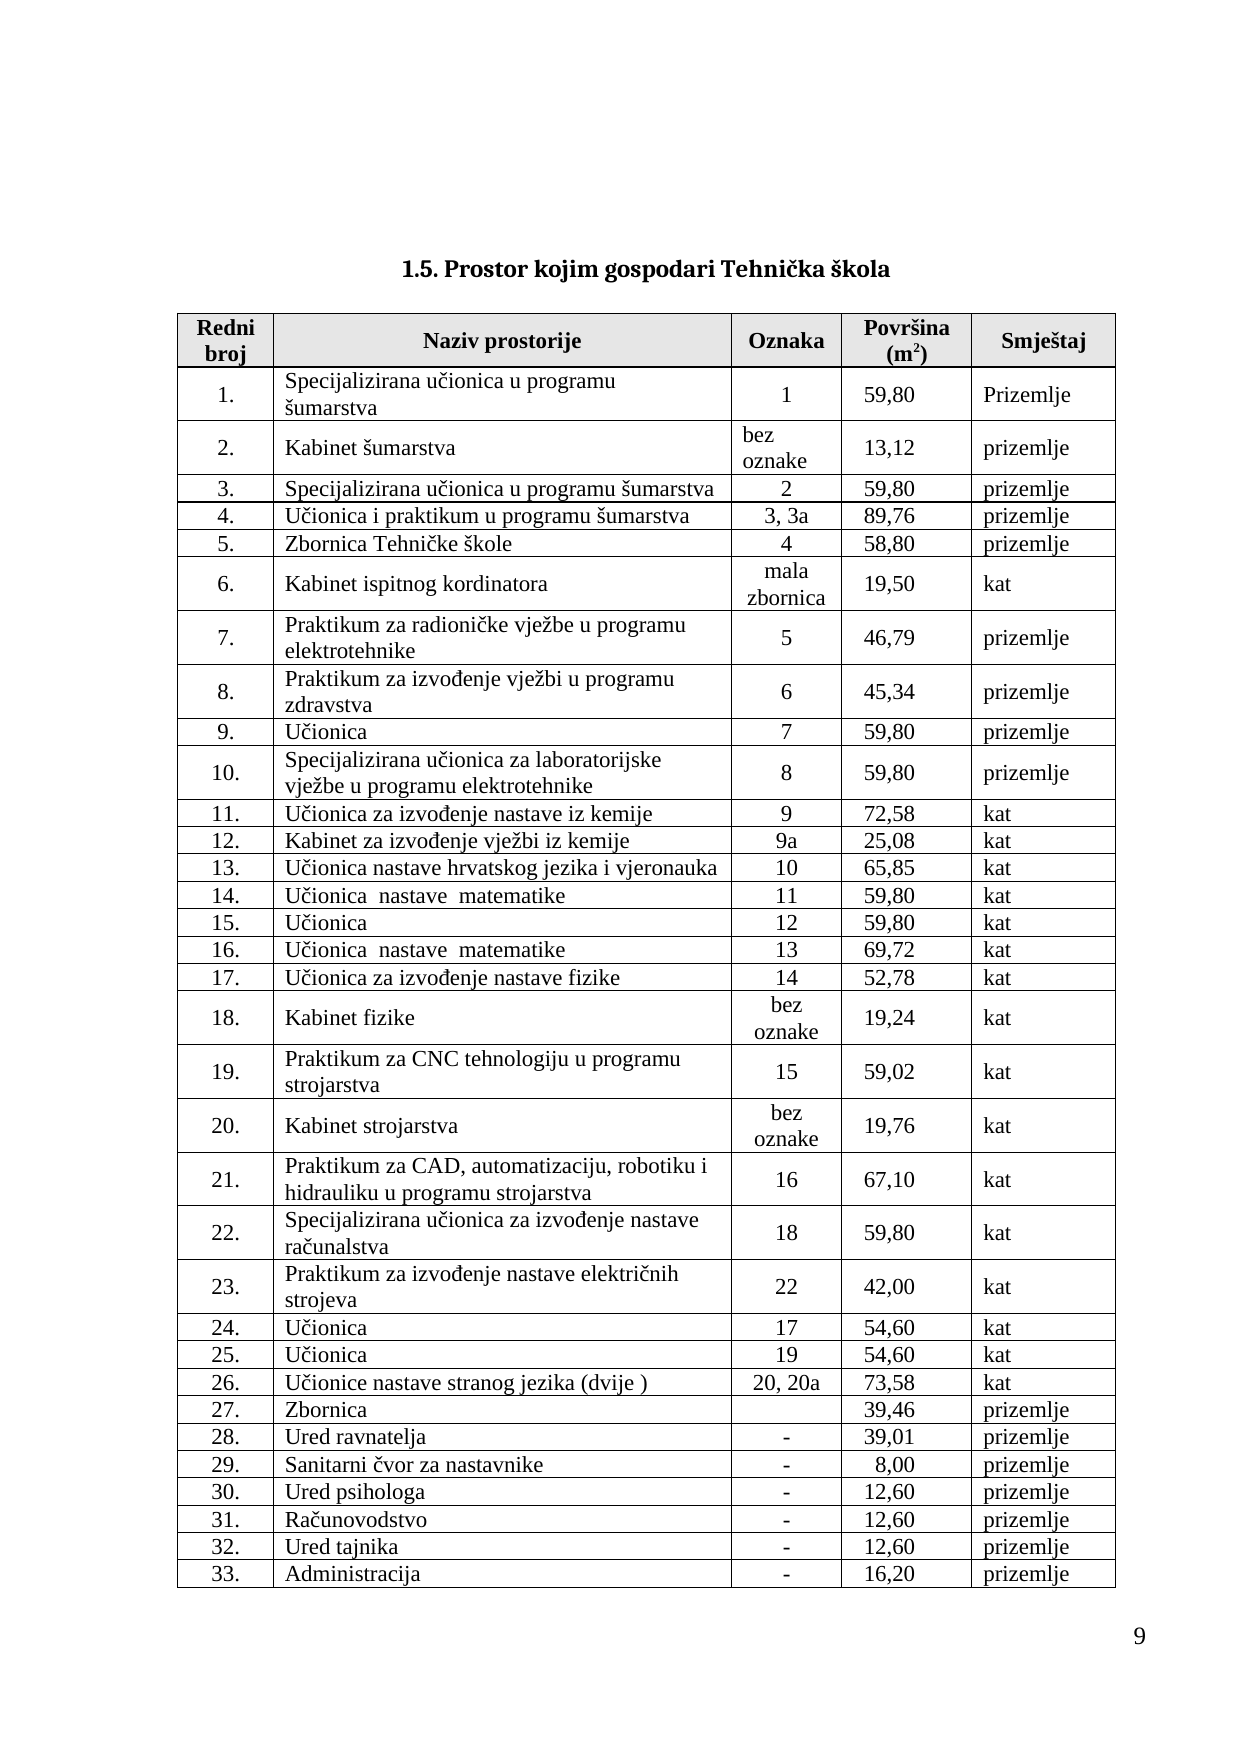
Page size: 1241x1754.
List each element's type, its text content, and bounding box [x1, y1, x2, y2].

table_cell 26. [178, 1369, 273, 1395]
table_cell 21. [178, 1153, 273, 1205]
table_cell Učionica [274, 719, 731, 745]
table_cell 3, 3a [732, 503, 841, 529]
table_cell 28. [178, 1424, 273, 1450]
table_cell 29. [178, 1451, 273, 1477]
table_cell Ured psihologa [274, 1478, 731, 1504]
table_cell Učionica [274, 1341, 731, 1368]
table_cell Kabinet ispitnog kordinatora [274, 557, 731, 610]
table_cell 19. [178, 1045, 273, 1098]
table_cell 73,58 [842, 1369, 971, 1395]
table_cell 6 [732, 665, 841, 717]
table_cell kat [972, 800, 1115, 826]
table_cell 11. [178, 800, 273, 826]
table_cell kat [972, 937, 1115, 963]
table_cell 31. [178, 1506, 273, 1532]
table_cell 39,01 [842, 1424, 971, 1450]
table_cell 2 [732, 475, 841, 501]
table_cell kat [972, 882, 1115, 908]
table_cell 58,80 [842, 530, 971, 556]
table_cell Učionica [274, 909, 731, 936]
table_cell kat [972, 1099, 1115, 1152]
table_cell Praktikum za radioničke vježbe u programu elektrotehnike [274, 611, 731, 664]
table_cell 54,60 [842, 1341, 971, 1368]
table_cell prizemlje [972, 1478, 1115, 1504]
table_cell Učionica nastave matematike [274, 882, 731, 908]
table_cell Kabinet za izvođenje vježbi iz kemije [274, 827, 731, 853]
table_cell Učionica i praktikum u programu šumarstva [274, 503, 731, 529]
table_header Površina (m2) [842, 314, 971, 366]
table_cell 10 [732, 854, 841, 881]
table_cell 19 [732, 1341, 841, 1368]
table_cell mala zbornica [732, 557, 841, 610]
table_cell 4 [732, 530, 841, 556]
table_cell 16 [732, 1153, 841, 1205]
table_cell 54,60 [842, 1314, 971, 1340]
table_cell prizemlje [972, 611, 1115, 664]
table_cell 17. [178, 964, 273, 990]
table_cell 27. [178, 1396, 273, 1422]
table_cell Učionice nastave stranog jezika (dvije ) [274, 1369, 731, 1395]
table_cell bez oznake [732, 991, 841, 1044]
table_cell - [732, 1451, 841, 1477]
table_cell 10. [178, 746, 273, 798]
table_cell 2. [178, 421, 273, 474]
table_cell prizemlje [972, 503, 1115, 529]
table_cell prizemlje [972, 1451, 1115, 1477]
subtitle 1.5. Prostor kojim gospodari Tehnička škola [148, 255, 1146, 284]
table_cell prizemlje [972, 530, 1115, 556]
table_cell 16,20 [842, 1560, 971, 1587]
table_cell 22 [732, 1260, 841, 1313]
table_cell Specijalizirana učionica za laboratorijske vježbe u programu elektrotehnike [274, 746, 731, 798]
table_cell prizemlje [972, 1506, 1115, 1532]
table_cell 46,79 [842, 611, 971, 664]
table_cell 67,10 [842, 1153, 971, 1205]
table_cell kat [972, 557, 1115, 610]
table_header Redni broj [178, 314, 273, 366]
table_cell Administracija [274, 1560, 731, 1587]
table_cell 15. [178, 909, 273, 936]
table_cell Ured tajnika [274, 1533, 731, 1559]
table_cell 12,60 [842, 1506, 971, 1532]
table_cell 20, 20a [732, 1369, 841, 1395]
table_cell 59,80 [842, 475, 971, 501]
table_cell 20. [178, 1099, 273, 1152]
table_cell kat [972, 1206, 1115, 1259]
table_cell 45,34 [842, 665, 971, 717]
table_cell - [732, 1560, 841, 1587]
table_cell 17 [732, 1314, 841, 1340]
table_cell 69,72 [842, 937, 971, 963]
table_cell 30. [178, 1478, 273, 1504]
table_header Naziv prostorije [274, 314, 731, 366]
table_cell 15 [732, 1045, 841, 1098]
table_cell 59,80 [842, 1206, 971, 1259]
table_cell 59,80 [842, 882, 971, 908]
table_cell 1 [732, 368, 841, 420]
table_cell 6. [178, 557, 273, 610]
table_cell 39,46 [842, 1396, 971, 1422]
table_cell [732, 1396, 841, 1422]
table_cell 12,60 [842, 1478, 971, 1504]
table_cell 14 [732, 964, 841, 990]
table_cell 42,00 [842, 1260, 971, 1313]
table_cell Praktikum za CNC tehnologiju u programu strojarstva [274, 1045, 731, 1098]
table_cell 12,60 [842, 1533, 971, 1559]
table_header Smještaj [972, 314, 1115, 366]
table_cell kat [972, 1153, 1115, 1205]
table_cell 59,80 [842, 909, 971, 936]
table_cell 7. [178, 611, 273, 664]
table_cell Kabinet strojarstva [274, 1099, 731, 1152]
table_cell Prizemlje [972, 368, 1115, 420]
table_cell 18 [732, 1206, 841, 1259]
table_cell Učionica nastave matematike [274, 937, 731, 963]
table_cell prizemlje [972, 1533, 1115, 1559]
table_cell 52,78 [842, 964, 971, 990]
table_cell - [732, 1533, 841, 1559]
table_cell 11 [732, 882, 841, 908]
table_cell kat [972, 1260, 1115, 1313]
table_cell 89,76 [842, 503, 971, 529]
table_cell Učionica za izvođenje nastave fizike [274, 964, 731, 990]
table_cell Kabinet fizike [274, 991, 731, 1044]
table_cell prizemlje [972, 1424, 1115, 1450]
table_cell 7 [732, 719, 841, 745]
table_cell prizemlje [972, 1560, 1115, 1587]
table_cell 59,80 [842, 368, 971, 420]
table_cell - [732, 1424, 841, 1450]
table_cell 16. [178, 937, 273, 963]
table_cell 8,00 [842, 1451, 971, 1477]
table_cell kat [972, 1314, 1115, 1340]
table_cell 9 [732, 800, 841, 826]
table_cell 8. [178, 665, 273, 717]
table_cell 13 [732, 937, 841, 963]
table_cell Ured ravnatelja [274, 1424, 731, 1450]
table_cell - [732, 1478, 841, 1504]
table_cell Sanitarni čvor za nastavnike [274, 1451, 731, 1477]
table_cell 72,58 [842, 800, 971, 826]
table_cell Učionica za izvođenje nastave iz kemije [274, 800, 731, 826]
table_cell 59,02 [842, 1045, 971, 1098]
table_cell 25. [178, 1341, 273, 1368]
table_cell kat [972, 1045, 1115, 1098]
table_cell 13,12 [842, 421, 971, 474]
table_cell Učionica nastave hrvatskog jezika i vjeronauka [274, 854, 731, 881]
table_cell 25,08 [842, 827, 971, 853]
table_cell Zbornica [274, 1396, 731, 1422]
table_cell 1. [178, 368, 273, 420]
table_cell prizemlje [972, 1396, 1115, 1422]
table_cell kat [972, 854, 1115, 881]
table_cell 14. [178, 882, 273, 908]
table_cell bez oznake [732, 1099, 841, 1152]
table_cell kat [972, 1341, 1115, 1368]
table_cell 65,85 [842, 854, 971, 881]
table_cell prizemlje [972, 719, 1115, 745]
table_cell 59,80 [842, 719, 971, 745]
table_cell Praktikum za CAD, automatizaciju, robotiku i hidrauliku u programu strojarstva [274, 1153, 731, 1205]
table_cell Specijalizirana učionica u programu šumarstva [274, 368, 731, 420]
table_cell 5 [732, 611, 841, 664]
table_cell Zbornica Tehničke škole [274, 530, 731, 556]
table_cell 4. [178, 503, 273, 529]
table_header Oznaka [732, 314, 841, 366]
table_cell kat [972, 991, 1115, 1044]
table_cell bez oznake [732, 421, 841, 474]
table_cell kat [972, 827, 1115, 853]
table_cell Specijalizirana učionica u programu šumarstva [274, 475, 731, 501]
table_cell 19,76 [842, 1099, 971, 1152]
table_cell 13. [178, 854, 273, 881]
table_cell prizemlje [972, 475, 1115, 501]
table_cell kat [972, 964, 1115, 990]
table_cell 9. [178, 719, 273, 745]
table_cell kat [972, 1369, 1115, 1395]
table_cell prizemlje [972, 665, 1115, 717]
table_cell 33. [178, 1560, 273, 1587]
table_cell 8 [732, 746, 841, 798]
table_cell Računovodstvo [274, 1506, 731, 1532]
table_cell Kabinet šumarstva [274, 421, 731, 474]
table_cell 12 [732, 909, 841, 936]
table_cell prizemlje [972, 746, 1115, 798]
table_cell 9a [732, 827, 841, 853]
table_cell Učionica [274, 1314, 731, 1340]
table_cell 19,50 [842, 557, 971, 610]
table_cell - [732, 1506, 841, 1532]
table_cell 24. [178, 1314, 273, 1340]
table_cell Specijalizirana učionica za izvođenje nastave računalstva [274, 1206, 731, 1259]
table_cell kat [972, 909, 1115, 936]
table_cell 5. [178, 530, 273, 556]
table_cell Praktikum za izvođenje nastave električnih strojeva [274, 1260, 731, 1313]
table_cell 32. [178, 1533, 273, 1559]
table_cell 19,24 [842, 991, 971, 1044]
table_cell 22. [178, 1206, 273, 1259]
table_cell 18. [178, 991, 273, 1044]
table_cell 12. [178, 827, 273, 853]
table_cell 3. [178, 475, 273, 501]
table_cell Praktikum za izvođenje vježbi u programu zdravstva [274, 665, 731, 717]
table_cell 23. [178, 1260, 273, 1313]
table_cell 59,80 [842, 746, 971, 798]
table_cell prizemlje [972, 421, 1115, 474]
